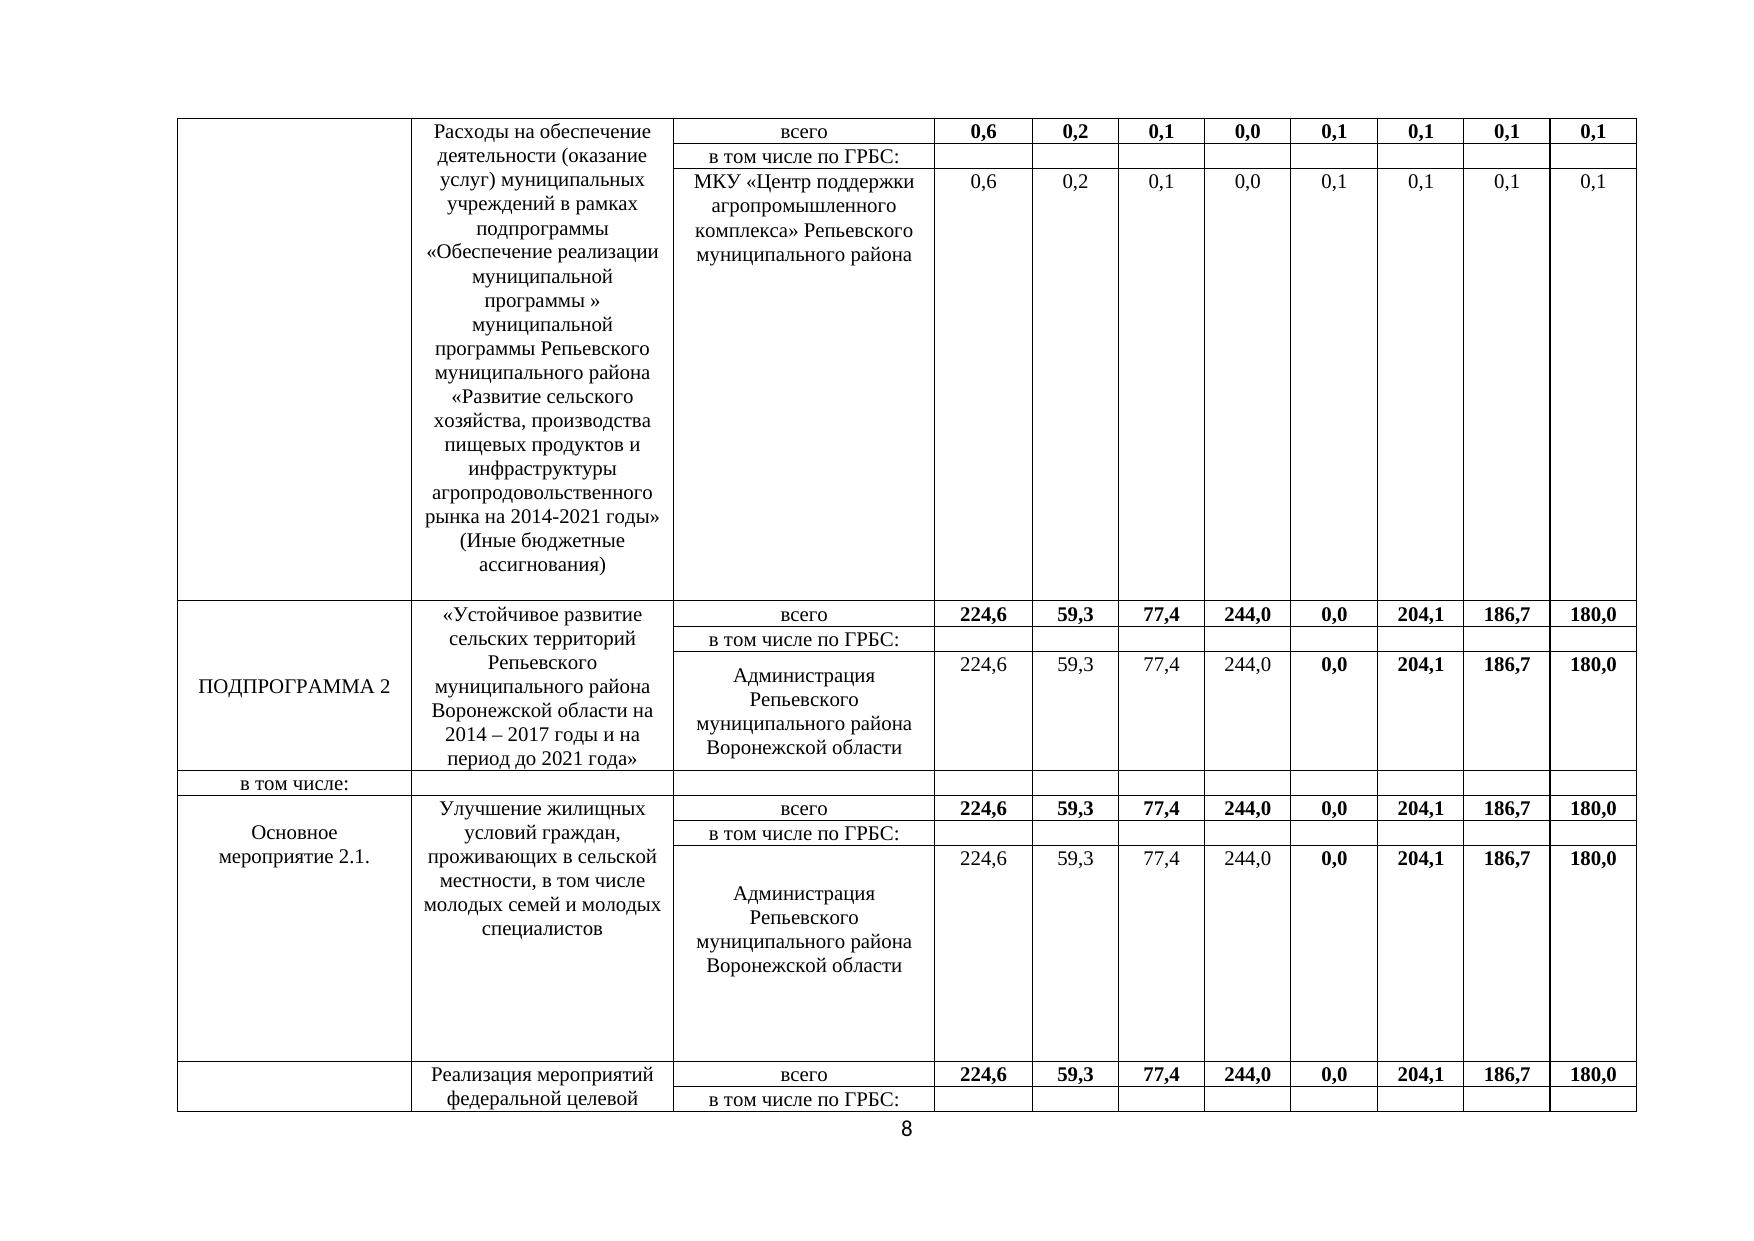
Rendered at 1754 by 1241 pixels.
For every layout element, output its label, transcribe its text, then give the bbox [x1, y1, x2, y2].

table_cell 0,6 [935, 169, 1032, 600]
table_cell Расходы на обеспечение деятельности (оказание услуг) муниципальных учреждений в рамках подпрограммы «Обеспечение реализации муниципальной программы » муниципальной программы Репьевского муниципального района «Развитие сельского хозяйства, производства пищевых продуктов и инфраструктуры агропродовольственного рынка на 2014-2021 годы» (Иные бюджетные ассигнования) [412, 119, 673, 600]
table_cell 59,3 [1033, 601, 1118, 626]
table_cell Администрация Репьевского муниципального района Воронежской области [674, 846, 934, 1061]
table_cell 244,0 [1205, 796, 1290, 820]
table_cell 59,3 [1033, 846, 1118, 1061]
table_cell 204,1 [1378, 796, 1463, 820]
table_cell 186,7 [1464, 1062, 1549, 1086]
table_cell 59,3 [1033, 652, 1118, 770]
table_cell 224,6 [935, 846, 1032, 1061]
table_cell 0,0 [1291, 846, 1377, 1061]
table_cell [1205, 771, 1290, 795]
table_cell Улучшение жилищных условий граждан, проживающих в сельской местности, в том числе молодых семей и молодых специалистов [412, 796, 673, 1061]
table_cell 204,1 [1378, 1062, 1463, 1086]
table_cell [412, 771, 673, 795]
table_cell 224,6 [935, 1062, 1032, 1086]
table_cell 59,3 [1033, 796, 1118, 820]
table_cell [1033, 771, 1118, 795]
table_cell ПОДПРОГРАММА 2 [178, 601, 411, 770]
table_cell 244,0 [1205, 601, 1290, 626]
table_cell 0,0 [1291, 652, 1377, 770]
table_cell всего [674, 119, 934, 143]
table_cell 0,0 [1291, 601, 1377, 626]
table_cell [1119, 1087, 1204, 1111]
table_cell 224,6 [935, 652, 1032, 770]
table_cell 77,4 [1119, 652, 1204, 770]
table_cell МКУ «Центр поддержки агропромышленного комплекса» Репьевского муниципального района [674, 169, 934, 600]
table_cell всего [674, 601, 934, 626]
table_cell [1205, 144, 1290, 168]
table_cell 77,4 [1119, 1062, 1204, 1086]
table_cell 59,3 [1033, 1062, 1118, 1086]
table_cell 0,6 [935, 119, 1032, 143]
table_cell [674, 771, 934, 795]
table_cell 0,1 [1291, 119, 1377, 143]
table_cell 244,0 [1205, 1062, 1290, 1086]
table_cell [1119, 144, 1204, 168]
table_cell [1378, 771, 1463, 795]
table_cell в том числе по ГРБС: [674, 627, 934, 651]
table_cell [1119, 821, 1204, 845]
table_cell в том числе по ГРБС: [674, 821, 934, 845]
table_cell [1464, 144, 1549, 168]
table_cell 0,1 [1464, 169, 1549, 600]
table_cell 0,1 [1291, 169, 1377, 600]
table_cell [1464, 821, 1549, 845]
table_cell 0,2 [1033, 169, 1118, 600]
table_cell 0,0 [1291, 796, 1377, 820]
table_cell [1378, 821, 1463, 845]
table_cell всего [674, 1062, 934, 1086]
table_cell [1551, 771, 1636, 795]
table_cell 204,1 [1378, 846, 1463, 1061]
table_cell [935, 821, 1032, 845]
table_cell [935, 771, 1032, 795]
table_cell [1551, 144, 1636, 168]
table_cell [1119, 771, 1204, 795]
table_cell 180,0 [1551, 601, 1636, 626]
table_cell 244,0 [1205, 652, 1290, 770]
table_cell 0,1 [1119, 169, 1204, 600]
table_cell 180,0 [1551, 1062, 1636, 1086]
table_cell 77,4 [1119, 796, 1204, 820]
table_cell [1551, 821, 1636, 845]
table_cell 244,0 [1205, 846, 1290, 1061]
table_cell 0,0 [1291, 1062, 1377, 1086]
table_cell [935, 1087, 1032, 1111]
table_cell [1291, 771, 1377, 795]
table_cell 77,4 [1119, 846, 1204, 1061]
table_cell 224,6 [935, 601, 1032, 626]
table_cell [1551, 627, 1636, 651]
table_cell [1291, 821, 1377, 845]
table_cell [1033, 144, 1118, 168]
table_cell 0,1 [1464, 119, 1549, 143]
table_cell 0,1 [1378, 169, 1463, 600]
table_cell «Устойчивое развитие сельских территорий Репьевского муниципального района Воронежской области на 2014 – 2017 годы и на период до 2021 года» [412, 601, 673, 770]
table_cell в том числе: [178, 771, 411, 795]
table_cell 0,1 [1378, 119, 1463, 143]
table_cell [1378, 1087, 1463, 1111]
table_cell [1205, 821, 1290, 845]
table_cell 186,7 [1464, 601, 1549, 626]
table_cell в том числе по ГРБС: [674, 1087, 934, 1111]
table_cell 0,1 [1119, 119, 1204, 143]
table_cell 186,7 [1464, 652, 1549, 770]
table_cell [1464, 1087, 1549, 1111]
table_cell 0,1 [1551, 169, 1636, 600]
table_cell [1291, 144, 1377, 168]
table_cell Администрация Репьевского муниципального района Воронежской области [674, 652, 934, 770]
table_cell 180,0 [1551, 846, 1636, 1061]
table_cell [1464, 627, 1549, 651]
table_cell 0,2 [1033, 119, 1118, 143]
table_cell в том числе по ГРБС: [674, 144, 934, 168]
table_cell [935, 627, 1032, 651]
table_cell 186,7 [1464, 846, 1549, 1061]
table_cell 224,6 [935, 796, 1032, 820]
table_cell [1033, 821, 1118, 845]
table_cell 204,1 [1378, 652, 1463, 770]
table_cell [1119, 627, 1204, 651]
table_cell 0,0 [1205, 169, 1290, 600]
table_cell Основное мероприятие 2.1. [178, 796, 411, 1061]
table_cell [1205, 627, 1290, 651]
table_cell [1033, 627, 1118, 651]
table_cell 180,0 [1551, 652, 1636, 770]
table_cell 0,1 [1551, 119, 1636, 143]
table_cell [1551, 1087, 1636, 1111]
table_cell [1291, 1087, 1377, 1111]
table_cell 0,0 [1205, 119, 1290, 143]
table_cell [1291, 627, 1377, 651]
table_cell [1464, 771, 1549, 795]
table_cell всего [674, 796, 934, 820]
table_cell [1378, 627, 1463, 651]
table_cell [178, 119, 411, 600]
table_cell 204,1 [1378, 601, 1463, 626]
table_cell [1033, 1087, 1118, 1111]
table_cell 180,0 [1551, 796, 1636, 820]
table_cell [1205, 1087, 1290, 1111]
table_cell 186,7 [1464, 796, 1549, 820]
table_cell [1378, 144, 1463, 168]
table_cell [935, 144, 1032, 168]
table_cell [178, 1062, 411, 1111]
table_cell 77,4 [1119, 601, 1204, 626]
